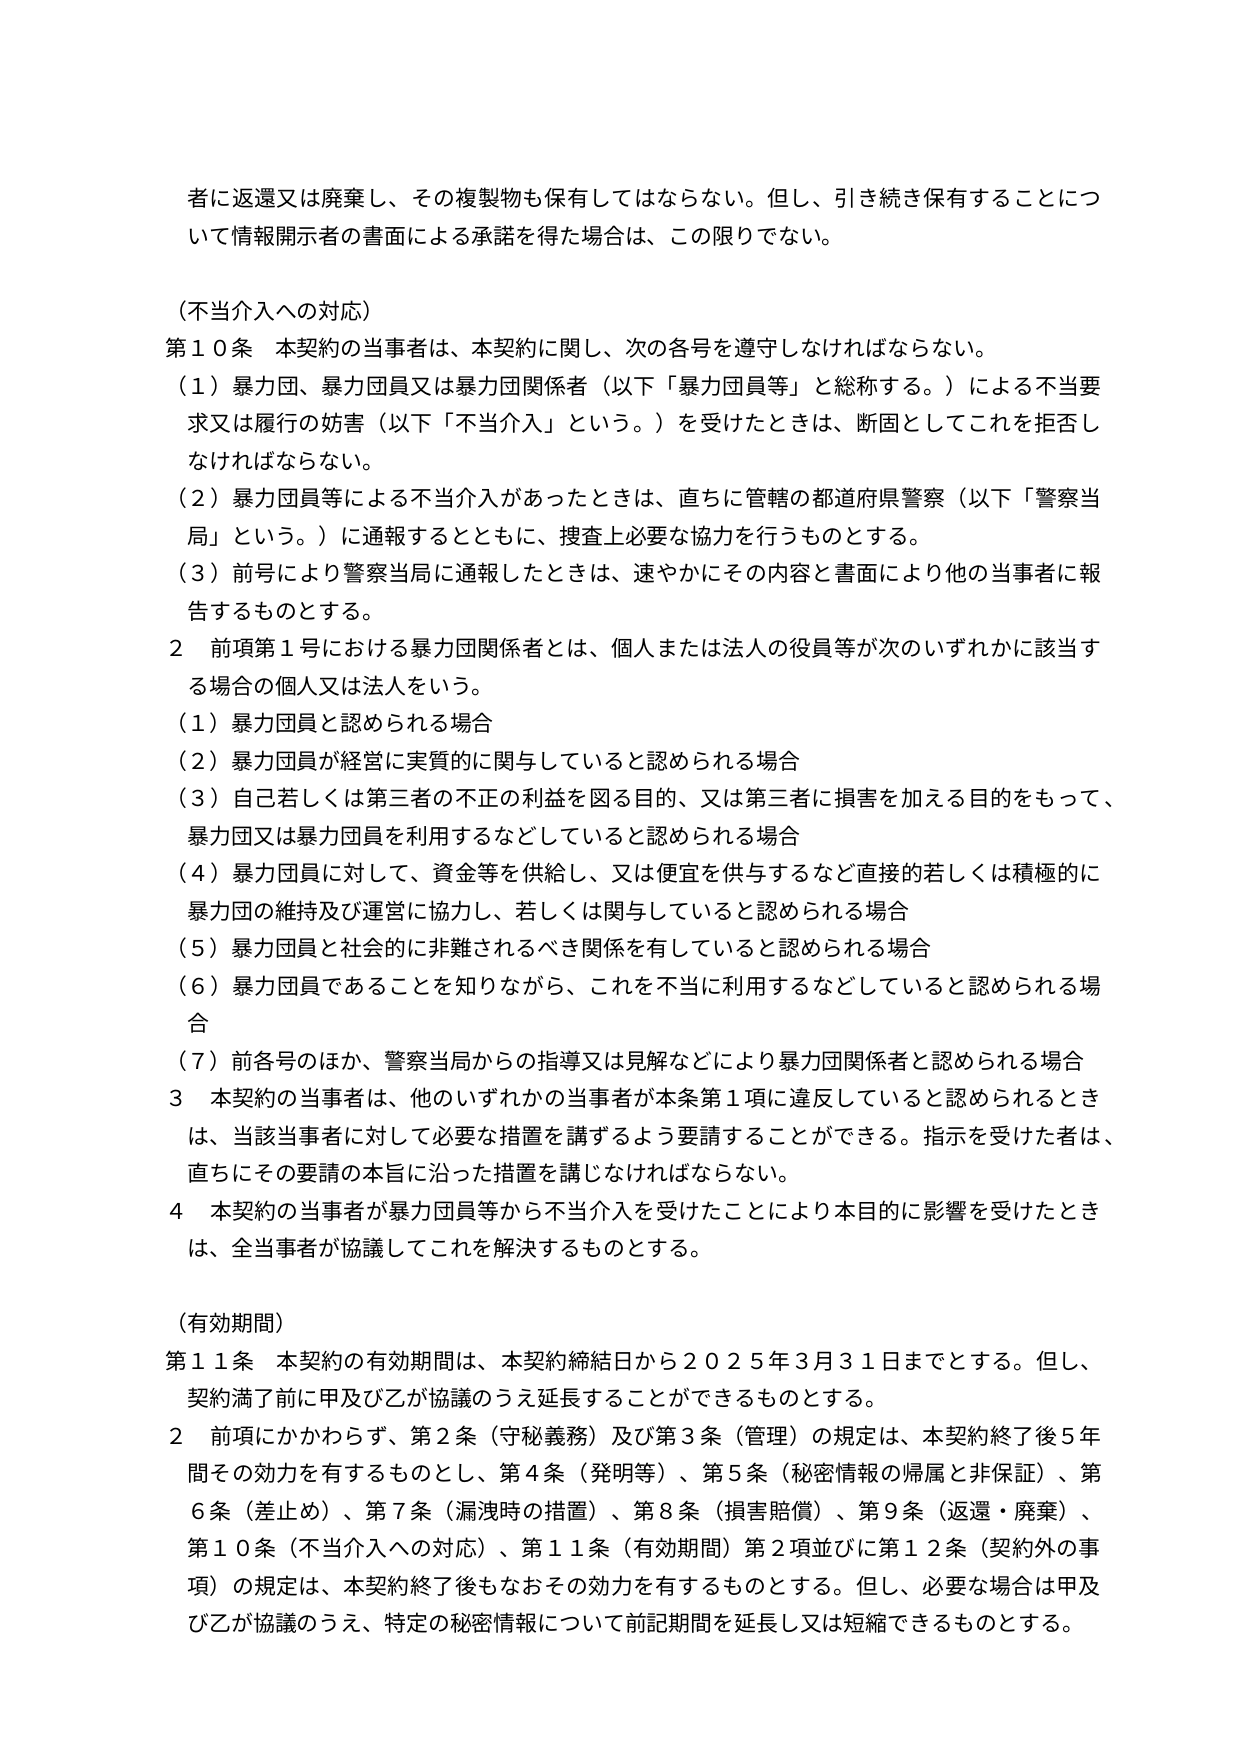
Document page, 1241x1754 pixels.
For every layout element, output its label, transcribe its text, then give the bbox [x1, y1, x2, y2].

text ２ 前項にかかわらず、第２条（守秘義務）及び第３条（管理）の規定は、本契約終了後５年間その効力を有するものとし、第４条（発明等）、第５条（秘密情報の帰属と非保証）、第６条（差止め）、第７条（漏洩時の措置）、第８条（損害賠償）、第９条（返還・廃棄）、第１０条（不当介入への対応）、第１１条（有効期間）第２項並びに第１２条（契約外の事項）の規定は、本契約終了後もなおその効力を有するものとする。但し、必要な場合は甲及び乙が協議のうえ、特定の秘密情報について前記期間を延長し又は短縮できるものとする。 [165, 1416, 1104, 1641]
text （不当介入への対応） [165, 291, 1104, 328]
text （６）暴力団員であることを知りながら、これを不当に利用するなどしていると認められる場合 [165, 966, 1104, 1041]
text （１）暴力団員と認められる場合 [165, 703, 1104, 741]
text ４ 本契約の当事者が暴力団員等から不当介入を受けたことにより本目的に影響を受けたときは、全当事者が協議してこれを解決するものとする。 [165, 1191, 1104, 1266]
text ２ 前項第１号における暴力団関係者とは、個人または法人の役員等が次のいずれかに該当する場合の個人又は法人をいう。 [165, 628, 1104, 703]
text （１）暴力団、暴力団員又は暴力団関係者（以下「暴力団員等」と総称する。）による不当要求又は履行の妨害（以下「不当介入」という。）を受けたときは、断固としてこれを拒否しなければならない。 [165, 366, 1104, 478]
text ３ 本契約の当事者は、他のいずれかの当事者が本条第１項に違反していると認められるときは、当該当事者に対して必要な措置を講ずるよう要請することができる。指示を受けた者は、直ちにその要請の本旨に沿った措置を講じなければならない。 [165, 1078, 1104, 1191]
text （５）暴力団員と社会的に非難されるべき関係を有していると認められる場合 [165, 928, 1104, 966]
text 第１０条 本契約の当事者は、本契約に関し、次の各号を遵守しなければならない。 [165, 328, 1104, 366]
text （７）前各号のほか、警察当局からの指導又は見解などにより暴力団関係者と認められる場合 [165, 1041, 1104, 1078]
text （有効期間） [165, 1303, 1104, 1341]
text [165, 178, 1104, 253]
text （３）前号により警察当局に通報したときは、速やかにその内容と書面により他の当事者に報告するものとする。 [165, 553, 1104, 628]
text （４）暴力団員に対して、資金等を供給し、又は便宜を供与するなど直接的若しくは積極的に暴力団の維持及び運営に協力し、若しくは関与していると認められる場合 [165, 853, 1104, 928]
text （２）暴力団員等による不当介入があったときは、直ちに管轄の都道府県警察（以下「警察当局」という。）に通報するとともに、捜査上必要な協力を行うものとする。 [165, 478, 1104, 553]
text （３）自己若しくは第三者の不正の利益を図る目的、又は第三者に損害を加える目的をもって、暴力団又は暴力団員を利用するなどしていると認められる場合 [165, 778, 1104, 853]
text 第１１条 本契約の有効期間は、本契約締結日から２０２５年３月３１日までとする。但し、契約満了前に甲及び乙が協議のうえ延長することができるものとする。 [165, 1341, 1104, 1416]
text （２）暴力団員が経営に実質的に関与していると認められる場合 [165, 741, 1104, 778]
